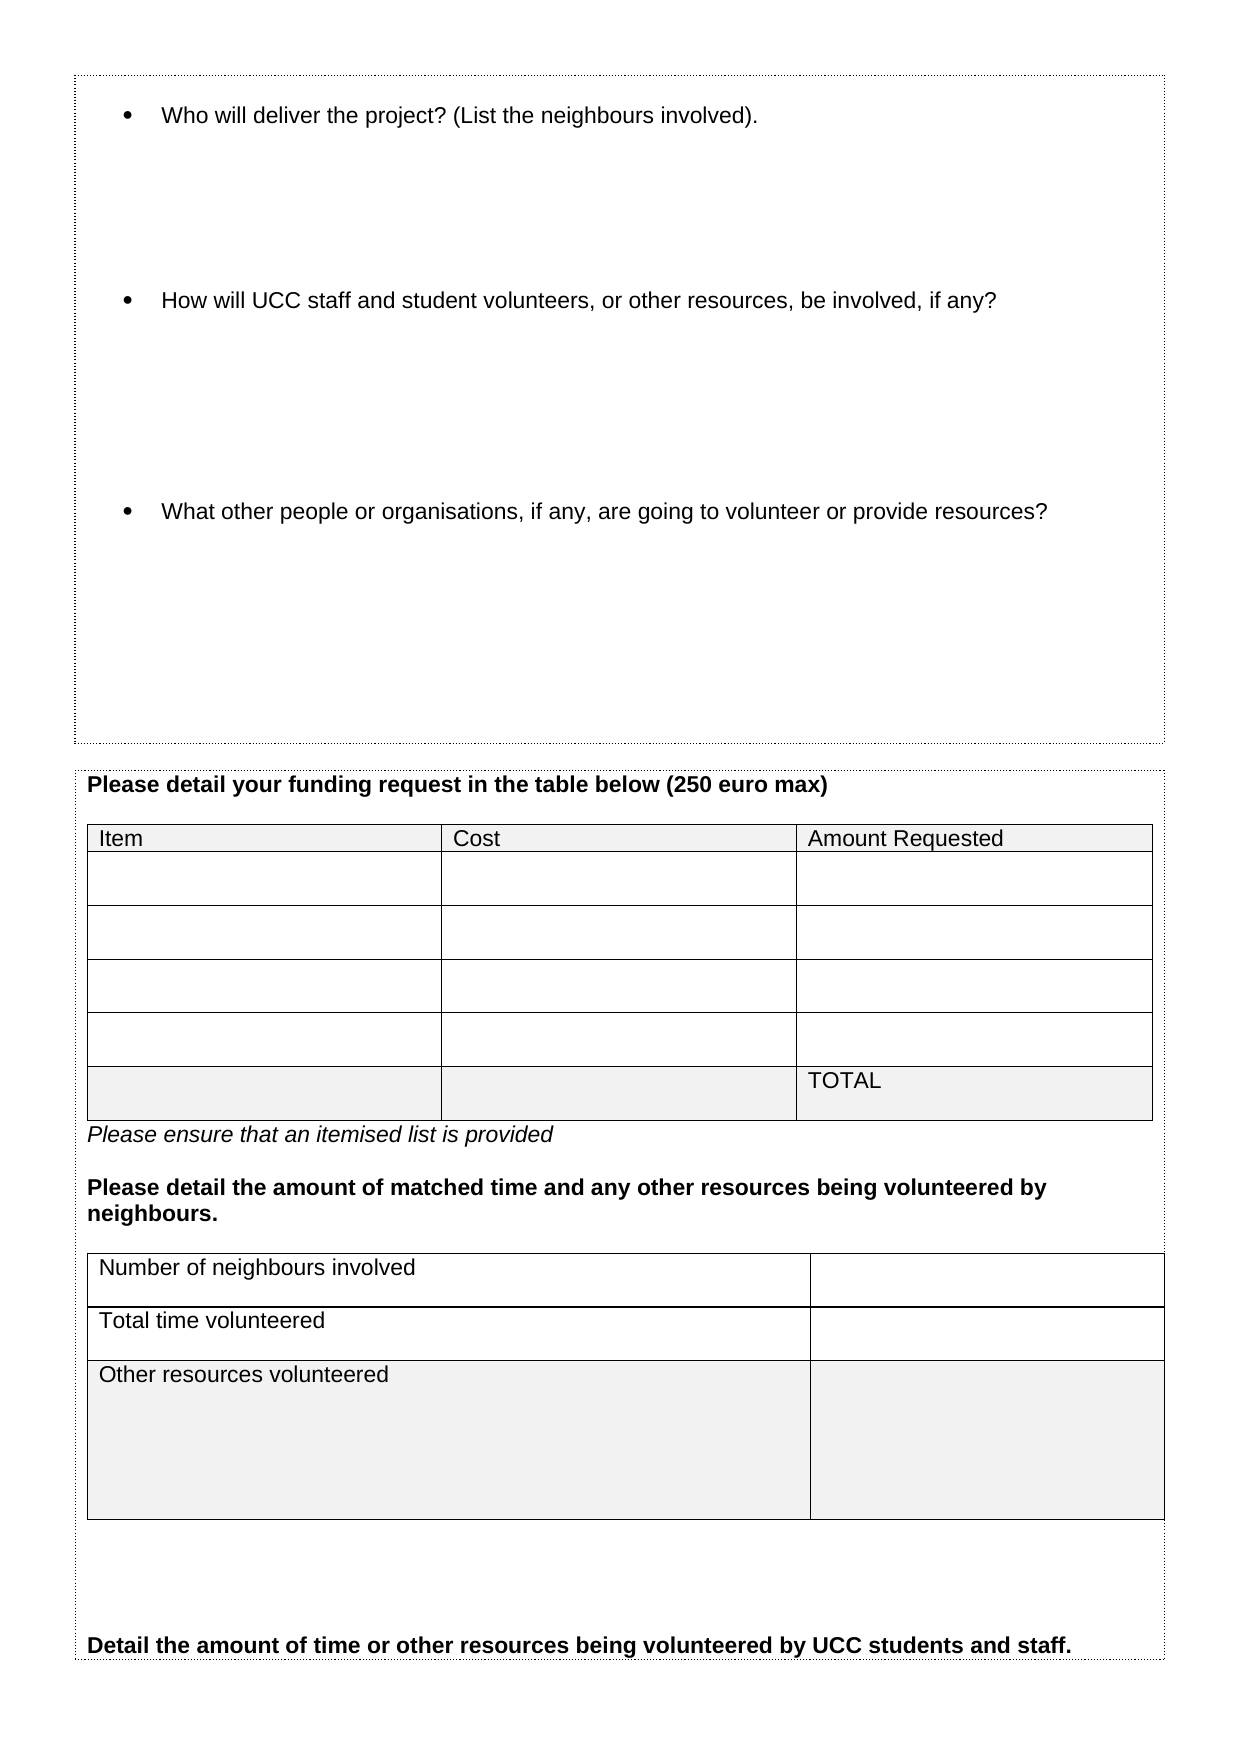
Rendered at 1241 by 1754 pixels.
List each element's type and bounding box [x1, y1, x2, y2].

table_header [75, 75, 1164, 743]
table_header [76, 770, 1165, 1659]
